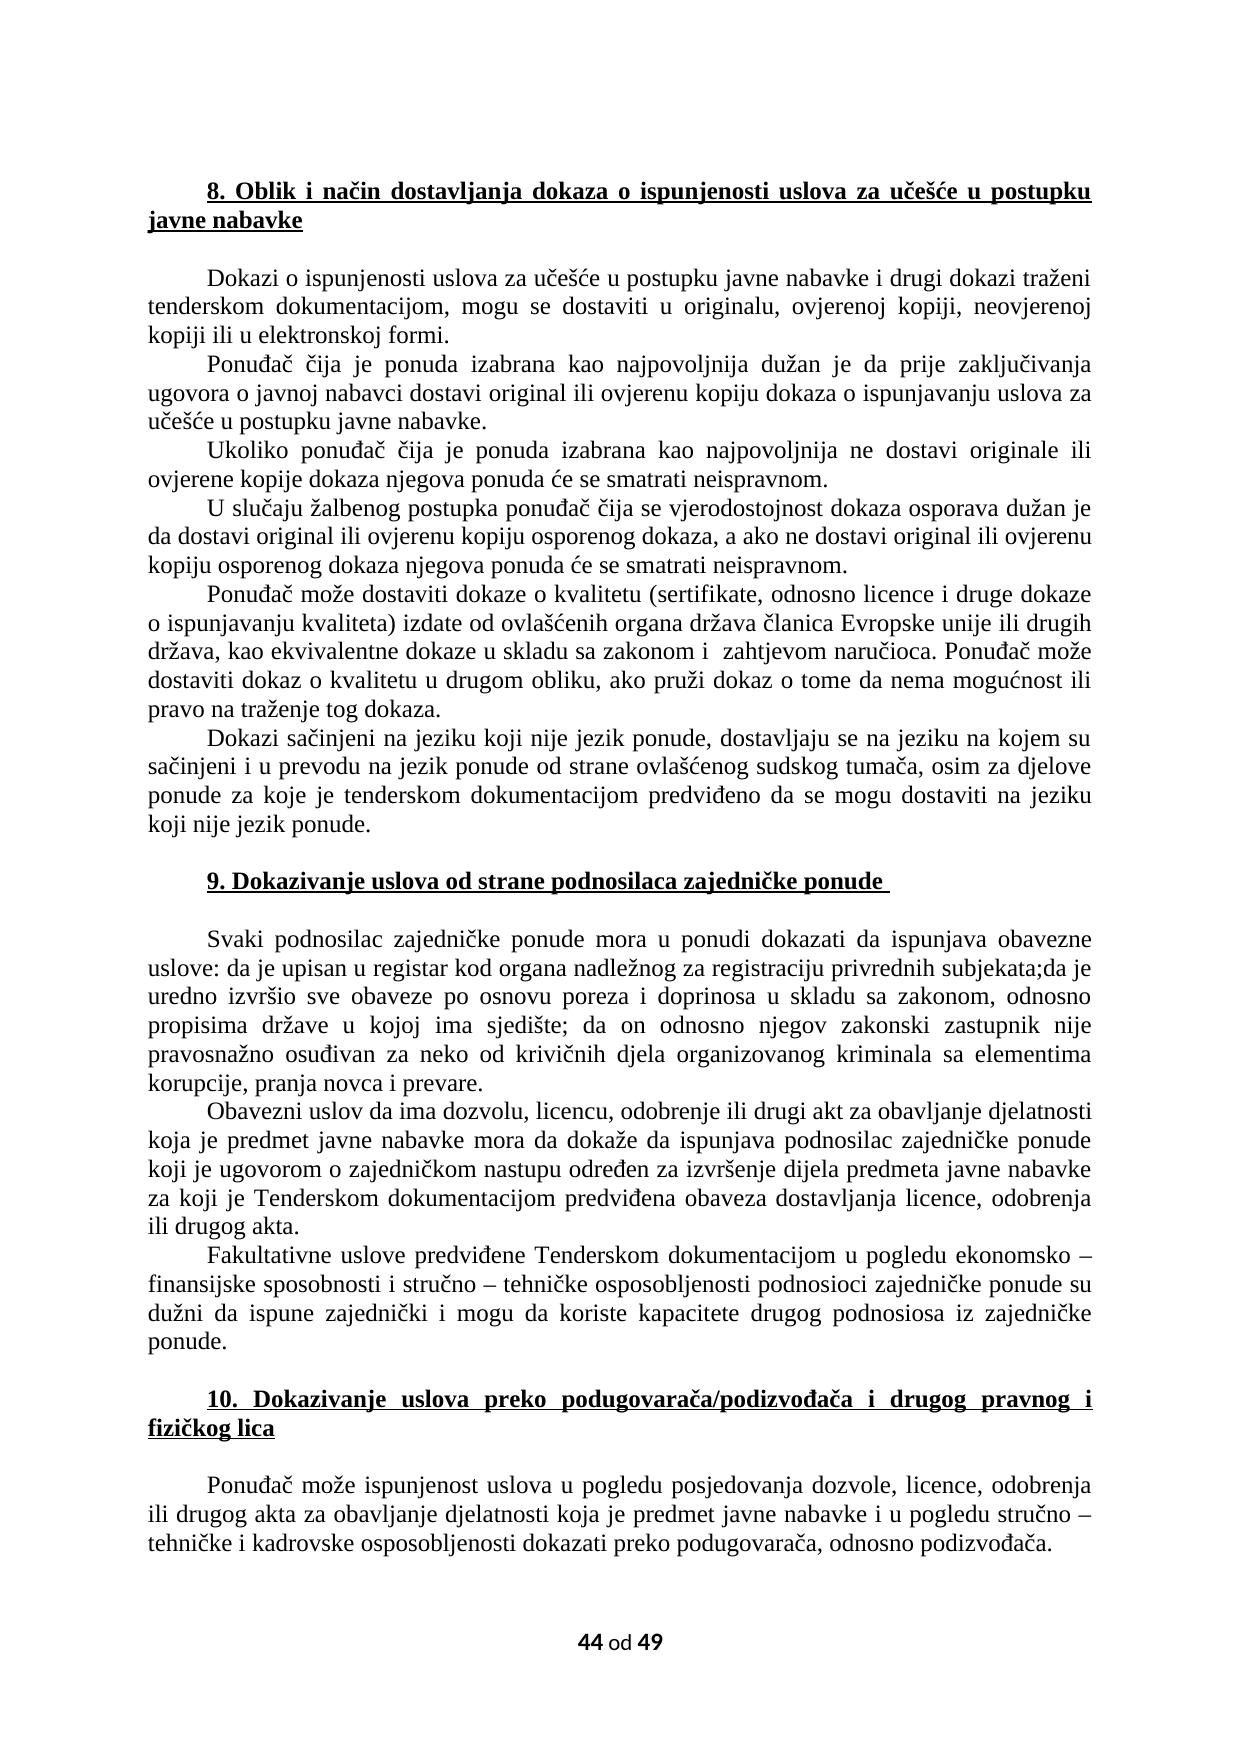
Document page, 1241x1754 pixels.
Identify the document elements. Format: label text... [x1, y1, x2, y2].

text Ponuđač može ispunjenost uslova u pogledu posjedovanja dozvole, licence, odobrenja ili drugog akta za obavljanje djelatnosti koja je predmet javne nabavke i u pogledu stručno – tehničke i kadrovske osposobljenosti dokazati preko podugovarača, odnosno podizvođača. [148, 1470, 1093, 1556]
text U slučaju žalbenog postupka ponuđač čija se vjerodostojnost dokaza osporava dužan je da dostavi original ili ovjerenu kopiju osporenog dokaza, a ako ne dostavi original ili ovjerenu kopiju osporenog dokaza njegova ponuda će se smatrati neispravnom. [148, 493, 1093, 579]
text Dokazi sačinjeni na jeziku koji nije jezik ponude, dostavljaju se na jeziku na kojem su sačinjeni i u prevodu na jezik ponude od strane ovlašćenog sudskog tumača, osim za djelove ponude za koje je tenderskom dokumentacijom predviđeno da se mogu dostaviti na jeziku koji nije jezik ponude. [148, 723, 1093, 838]
text 8. Oblik i način dostavljanja dokaza o ispunjenosti uslova za učešće u postupku javne nabavke [148, 176, 1093, 234]
text 9. Dokazivanje uslova od strane podnosilaca zajedničke ponude [148, 866, 1093, 895]
text Ponuđač može dostaviti dokaze o kvalitetu (sertifikate, odnosno licence i druge dokaze o ispunjavanju kvaliteta) izdate od ovlašćenih organa država članica Evropske unije ili drugih država, kao ekvivalentne dokaze u skladu sa zakonom i zahtjevom naručioca. Ponuđač može dostaviti dokaz o kvalitetu u drugom obliku, ako pruži dokaz o tome da nema mogućnost ili pravo na traženje tog dokaza. [148, 579, 1093, 723]
text Dokazi o ispunjenosti uslova za učešće u postupku javne nabavke i drugi dokazi traženi tenderskom dokumentacijom, mogu se dostaviti u originalu, ovjerenoj kopiji, neovjerenoj kopiji ili u elektronskoj formi. [148, 263, 1093, 349]
text 10. Dokazivanje uslova preko podugovarača/podizvođača i drugog pravnog i fizičkog lica [148, 1384, 1093, 1441]
text Ponuđač čija je ponuda izabrana kao najpovoljnija dužan je da prije zaključivanja ugovora o javnoj nabavci dostavi original ili ovjerenu kopiju dokaza o ispunjavanju uslova za učešće u postupku javne nabavke. [148, 349, 1093, 435]
text Svaki podnosilac zajedničke ponude mora u ponudi dokazati da ispunjava obavezne uslove: da je upisan u registar kod organa nadležnog za registraciju privrednih subjekata;da je uredno izvršio sve obaveze po osnovu poreza i doprinosa u skladu sa zakonom, odnosno propisima države u kojoj ima sjedište; da on odnosno njegov zakonski zastupnik nije pravosnažno osuđivan za neko od krivičnih djela organizovanog kriminala sa elementima korupcije, pranja novca i prevare. [148, 924, 1093, 1096]
text Obavezni uslov da ima dozvolu, licencu, odobrenje ili drugi akt za obavljanje djelatnosti koja je predmet javne nabavke mora da dokaže da ispunjava podnosilac zajedničke ponude koji je ugovorom o zajedničkom nastupu određen za izvršenje dijela predmeta javne nabavke za koji je Tenderskom dokumentacijom predviđena obaveza dostavljanja licence, odobrenja ili drugog akta. [148, 1096, 1093, 1240]
text Ukoliko ponuđač čija je ponuda izabrana kao najpovoljnija ne dostavi originale ili ovjerene kopije dokaza njegova ponuda će se smatrati neispravnom. [148, 435, 1093, 493]
text Fakultativne uslove predviđene Tenderskom dokumentacijom u pogledu ekonomsko – finansijske sposobnosti i stručno – tehničke osposobljenosti podnosioci zajedničke ponude su dužni da ispune zajednički i mogu da koriste kapacitete drugog podnosiosa iz zajedničke ponude. [148, 1240, 1093, 1355]
